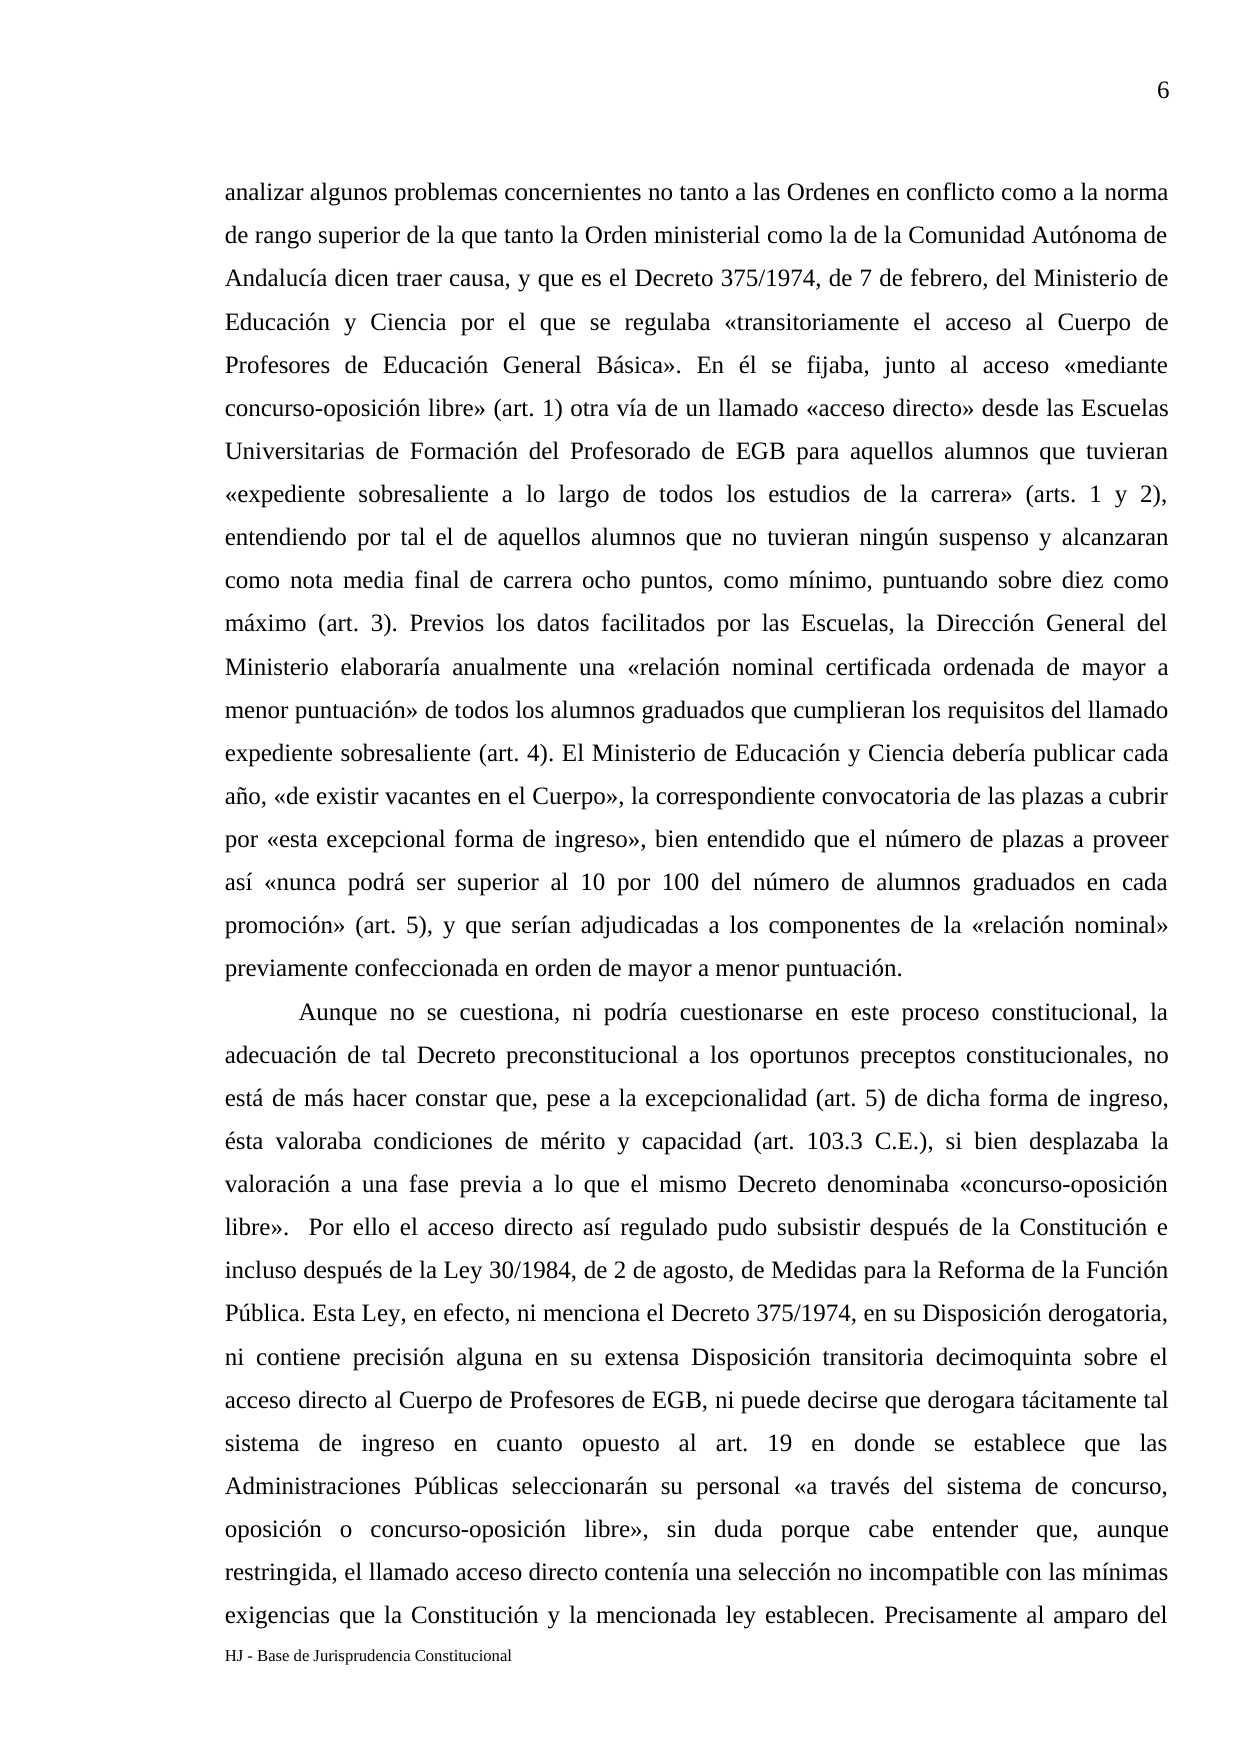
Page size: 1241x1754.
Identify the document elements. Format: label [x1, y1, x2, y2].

text [224, 177, 1169, 982]
text [224, 997, 1169, 1629]
